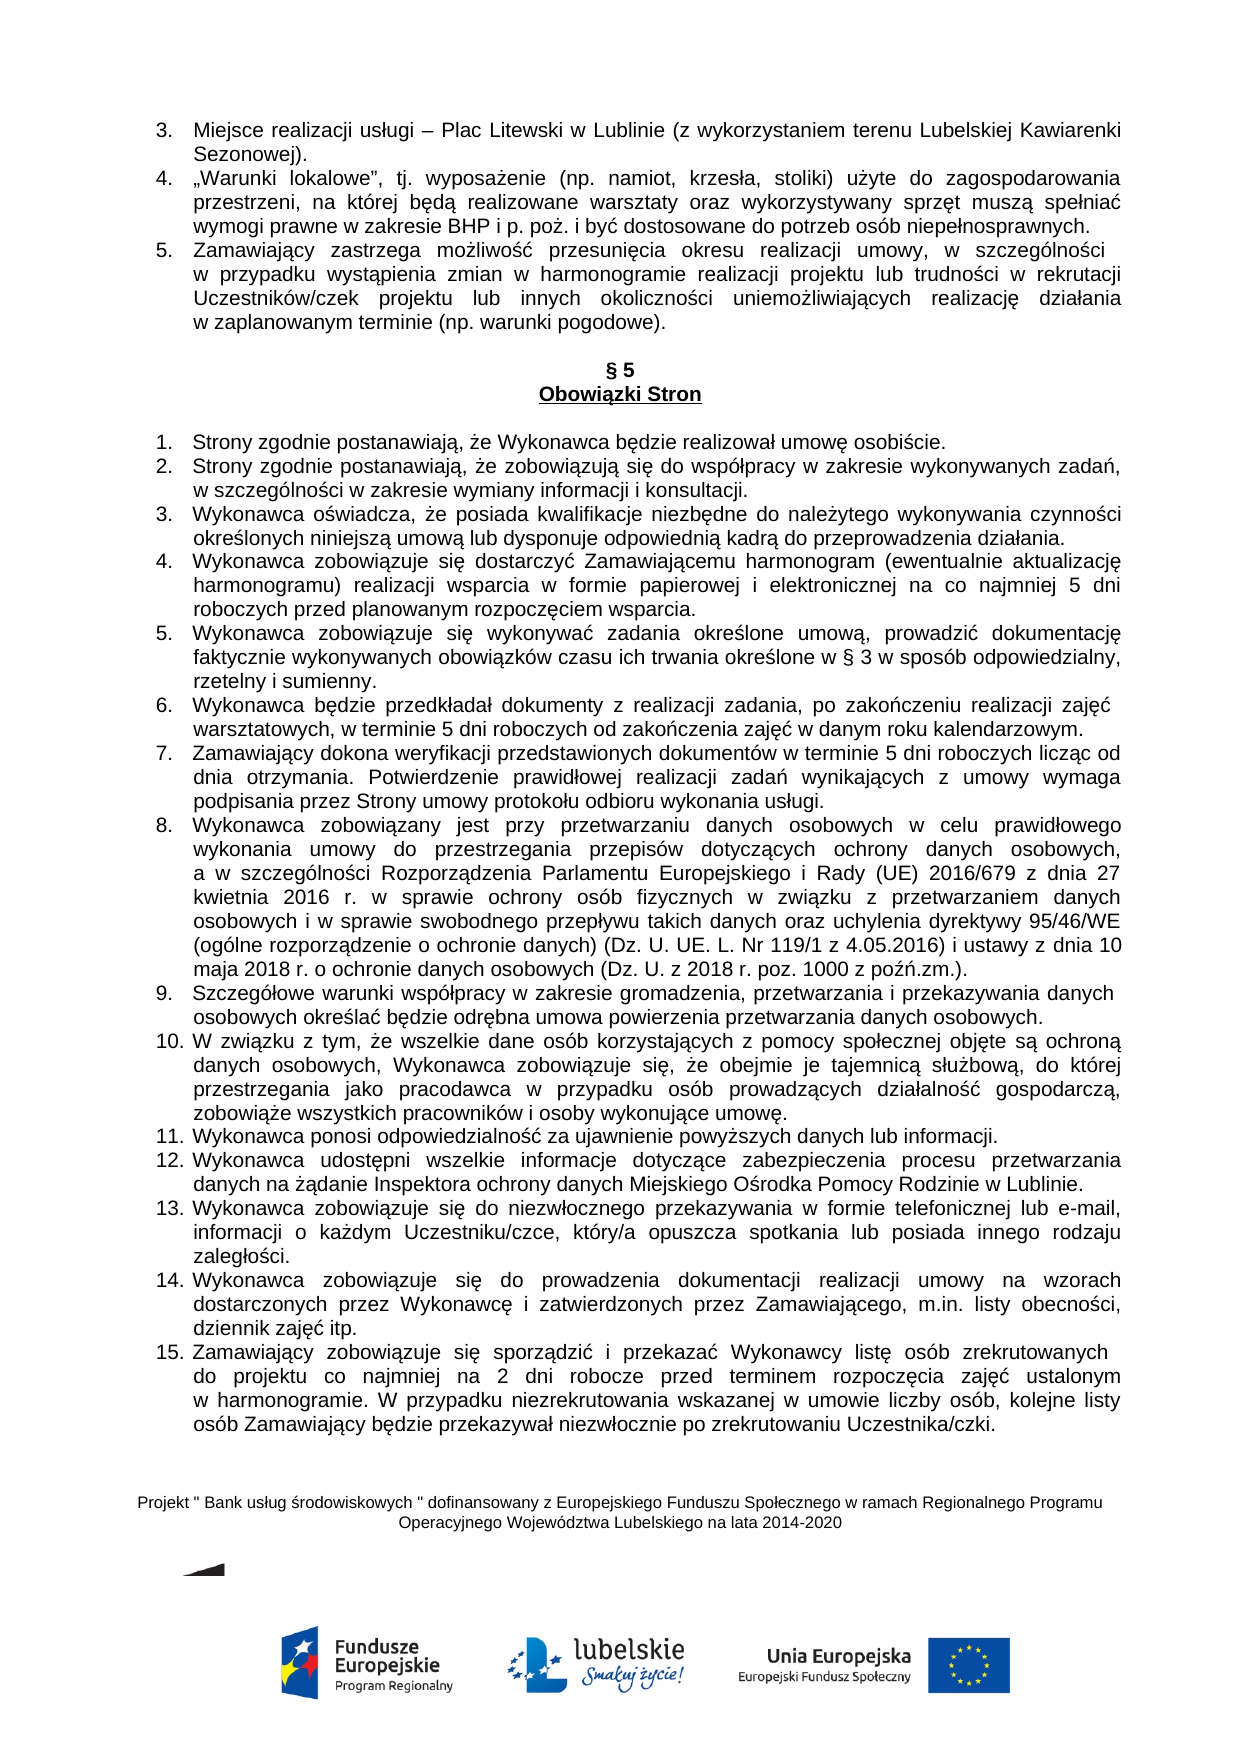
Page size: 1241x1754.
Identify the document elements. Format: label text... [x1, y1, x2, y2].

list Wykonawca ponosi odpowiedzialność za ujawnienie powyższych danych lub informacji. [156, 1124, 1122, 1148]
list Wykonawca zobowiązuje się do niezwłocznego przekazywania w formie telefonicznej lub e-mail, informacji o każdym Uczestniku/czce, który/a opuszcza spotkania lub posiada innego rodzaju zaległości. [156, 1196, 1122, 1268]
list Wykonawca udostępni wszelkie informacje dotyczące zabezpieczenia procesu przetwarzania danych na żądanie Inspektora ochrony danych Miejskiego Ośrodka Pomocy Rodzinie w Lublinie. [156, 1148, 1122, 1196]
list Szczegółowe warunki współpracy w zakresie gromadzenia, przetwarzania i przekazywania danych osobowych określać będzie odrębna umowa powierzenia przetwarzania danych osobowych. [156, 981, 1122, 1028]
list Strony zgodnie postanawiają, że Wykonawca będzie realizował umowę osobiście. [156, 429, 1122, 453]
list Zamawiający zobowiązuje się sporządzić i przekazać Wykonawcy listę osób zrekrutowanych do projektu co najmniej na 2 dni robocze przed terminem rozpoczęcia zajęć ustalonym w harmonogramie. W przypadku niezrekrutowania wskazanej w umowie liczby osób, kolejne listy osób Zamawiający będzie przekazywał niezwłocznie po zrekrutowaniu Uczestnika/czki. [156, 1340, 1122, 1436]
list W związku z tym, że wszelkie dane osób korzystających z pomocy społecznej objęte są ochroną danych osobowych, Wykonawca zobowiązuje się, że obejmie je tajemnicą służbową, do której przestrzegania jako pracodawca w przypadku osób prowadzących działalność gospodarczą, zobowiąże wszystkich pracowników i osoby wykonujące umowę. [156, 1028, 1122, 1124]
list Zamawiający zastrzega możliwość przesunięcia okresu realizacji umowy, w szczególności w przypadku wystąpienia zmian w harmonogramie realizacji projektu lub trudności w rekrutacji Uczestników/czek projektu lub innych okoliczności uniemożliwiających realizację działania w zaplanowanym terminie (np. warunki pogodowe). [156, 238, 1122, 334]
list Zamawiający dokona weryfikacji przedstawionych dokumentów w terminie 5 dni roboczych licząc od dnia otrzymania. Potwierdzenie prawidłowej realizacji zadań wynikających z umowy wymaga podpisania przez Strony umowy protokołu odbioru wykonania usługi. [156, 741, 1122, 813]
list Wykonawca będzie przedkładał dokumenty z realizacji zadania, po zakończeniu realizacji zajęć warsztatowych, w terminie 5 dni roboczych od zakończenia zajęć w danym roku kalendarzowym. [156, 693, 1122, 741]
list „Warunki lokalowe”, tj. wyposażenie (np. namiot, krzesła, stoliki) użyte do zagospodarowania przestrzeni, na której będą realizowane warsztaty oraz wykorzystywany sprzęt muszą spełniać wymogi prawne w zakresie BHP i p. poż. i być dostosowane do potrzeb osób niepełnosprawnych. [156, 166, 1122, 238]
list Miejsce realizacji usługi – Plac Litewski w Lublinie (z wykorzystaniem terenu Lubelskiej Kawiarenki Sezonowej). [156, 118, 1122, 166]
list Wykonawca oświadcza, że posiada kwalifikacje niezbędne do należytego wykonywania czynności określonych niniejszą umową lub dysponuje odpowiednią kadrą do przeprowadzenia działania. [156, 501, 1122, 549]
list Wykonawca zobowiązuje się do prowadzenia dokumentacji realizacji umowy na wzorach dostarczonych przez Wykonawcę i zatwierdzonych przez Zamawiającego, m.in. listy obecności, dziennik zajęć itp. [156, 1268, 1122, 1340]
list Wykonawca zobowiązuje się dostarczyć Zamawiającemu harmonogram (ewentualnie aktualizację harmonogramu) realizacji wsparcia w formie papierowej i elektronicznej na co najmniej 5 dni roboczych przed planowanym rozpoczęciem wsparcia. [156, 549, 1122, 621]
list Wykonawca zobowiązany jest przy przetwarzaniu danych osobowych w celu prawidłowego wykonania umowy do przestrzegania przepisów dotyczących ochrony danych osobowych, a w szczególności Rozporządzenia Parlamentu Europejskiego i Rady (UE) 2016/679 z dnia 27 kwietnia 2016 r. w sprawie ochrony osób fizycznych w związku z przetwarzaniem danych osobowych i w sprawie swobodnego przepływu takich danych oraz uchylenia dyrektywy 95/46/WE (ogólne rozporządzenie o ochronie danych) (Dz. U. UE. L. Nr 119/1 z 4.05.2016) i ustawy z dnia 10 maja 2018 r. o ochronie danych osobowych (Dz. U. z 2018 r. poz. 1000 z poźń.zm.). [156, 813, 1122, 981]
picture [153, 1531, 1122, 1749]
text Obowiązki Stron [118, 382, 1122, 406]
list Strony zgodnie postanawiają, że zobowiązują się do współpracy w zakresie wykonywanych zadań, w szczególności w zakresie wymiany informacji i konsultacji. [156, 453, 1122, 501]
list Wykonawca zobowiązuje się wykonywać zadania określone umową, prowadzić dokumentację faktycznie wykonywanych obowiązków czasu ich trwania określone w § 3 w sposób odpowiedzialny, rzetelny i sumienny. [156, 621, 1122, 693]
text § 5 [118, 358, 1122, 382]
